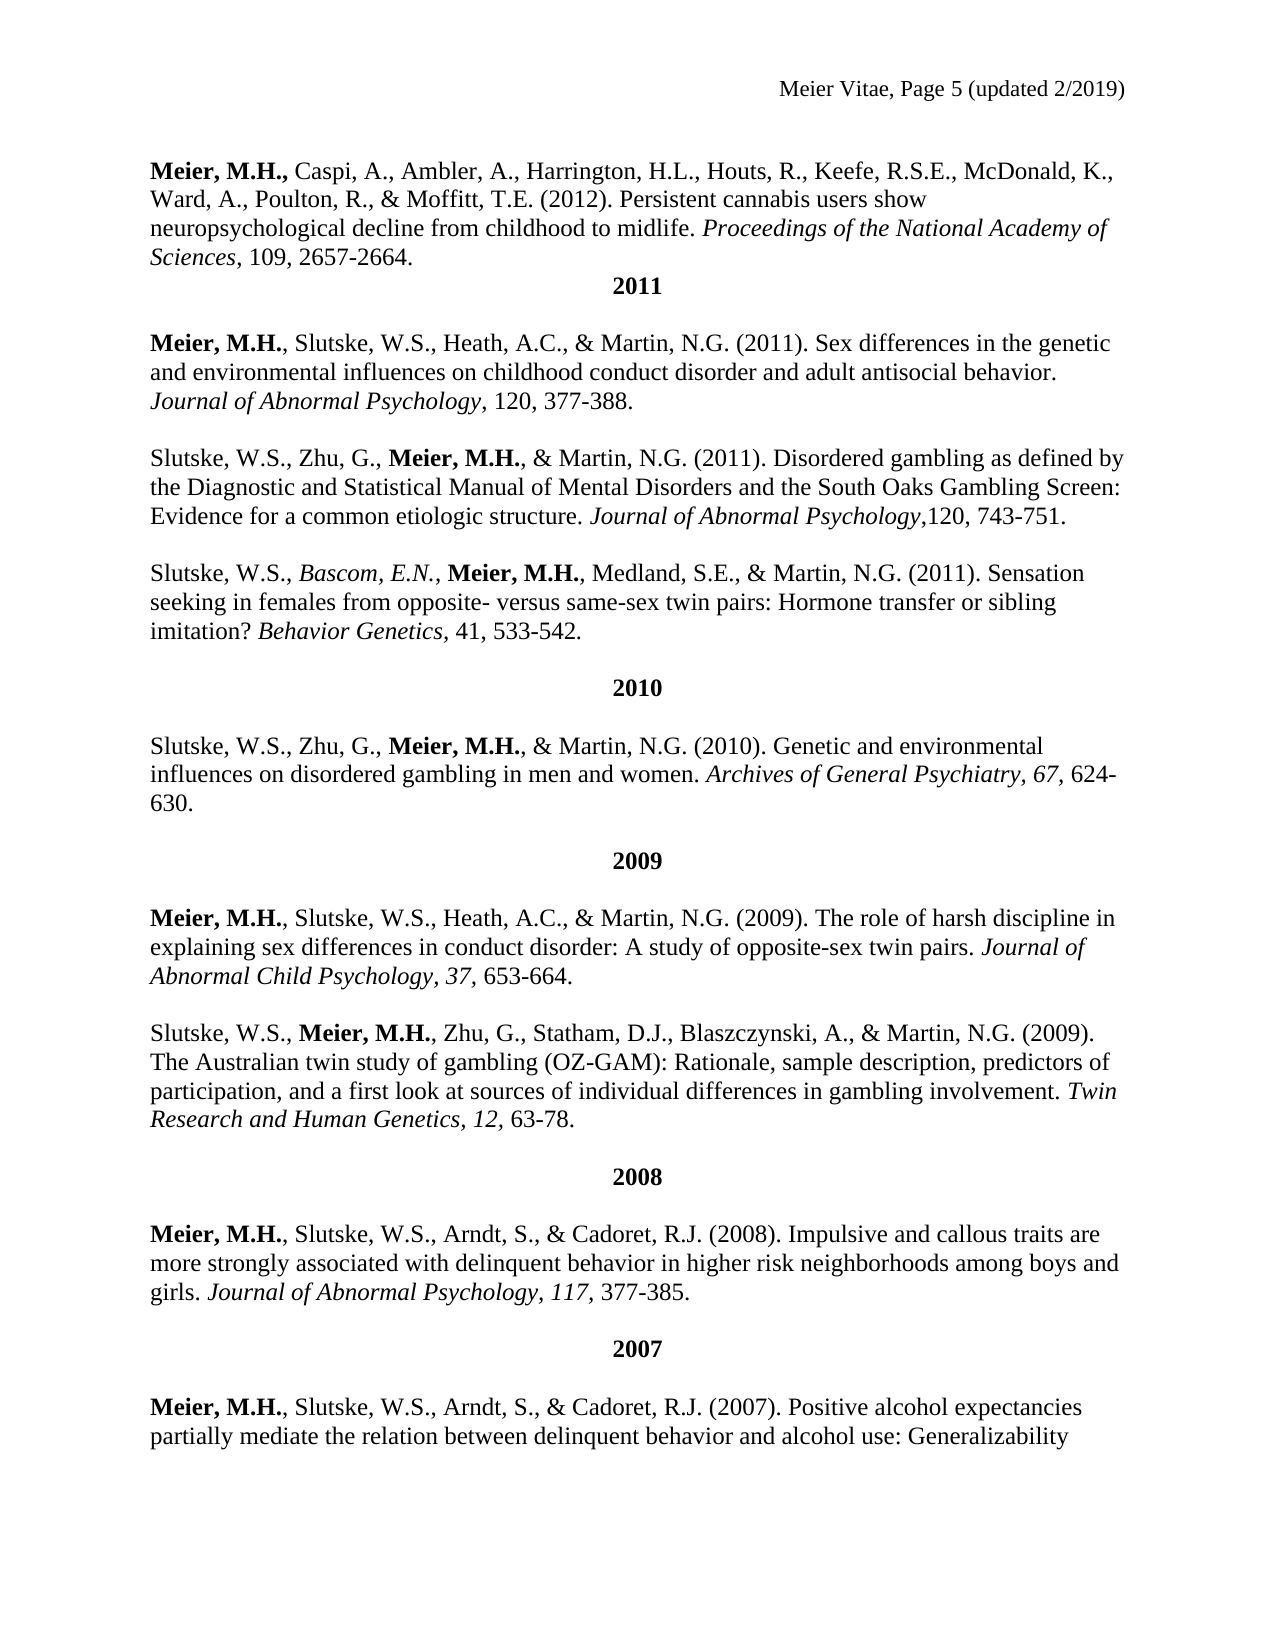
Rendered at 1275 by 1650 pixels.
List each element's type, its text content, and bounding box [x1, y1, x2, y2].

text Slutske, W.S., Bascom, E.N., Meier, M.H., Medland, S.E., & Martin, N.G. (2011). Sensation seeking in females from opposite- versus same-sex twin pairs: Hormone transfer or sibling imitation? Behavior Genetics, 41, 533-542. [150, 558, 1125, 644]
text 2007 [150, 1334, 1125, 1363]
text Meier, M.H., Caspi, A., Ambler, A., Harrington, H.L., Houts, R., Keefe, R.S.E., McDonald, K., Ward, A., Poulton, R., & Moffitt, T.E. (2012). Persistent cannabis users show neuropsychological decline from childhood to midlife. Proceedings of the National Academy of Sciences, 109, 2657-2664. [150, 156, 1125, 271]
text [150, 1392, 1125, 1449]
text Slutske, W.S., Zhu, G., Meier, M.H., & Martin, N.G. (2011). Disordered gambling as defined by the Diagnostic and Statistical Manual of Mental Disorders and the South Oaks Gambling Screen: Evidence for a common etiologic structure. Journal of Abnormal Psychology,120, 743-751. [150, 443, 1125, 529]
text Meier, M.H., Slutske, W.S., Arndt, S., & Cadoret, R.J. (2008). Impulsive and callous traits are more strongly associated with delinquent behavior in higher risk neighborhoods among boys and girls. Journal of Abnormal Psychology, 117, 377-385. [150, 1219, 1125, 1306]
text 2011 [150, 271, 1125, 299]
text Slutske, W.S., Zhu, G., Meier, M.H., & Martin, N.G. (2010). Genetic and environmental influences on disordered gambling in men and women. Archives of General Psychiatry, 67, 624-630. [150, 731, 1125, 817]
text Slutske, W.S., Meier, M.H., Zhu, G., Statham, D.J., Blaszczynski, A., & Martin, N.G. (2009). The Australian twin study of gambling (OZ-GAM): Rationale, sample description, predictors of participation, and a first look at sources of individual differences in gambling involvement. Twin Research and Human Genetics, 12, 63-78. [150, 1018, 1125, 1133]
text Meier, M.H., Slutske, W.S., Heath, A.C., & Martin, N.G. (2009). The role of harsh discipline in explaining sex differences in conduct disorder: A study of opposite-sex twin pairs. Journal of Abnormal Child Psychology, 37, 653-664. [150, 903, 1125, 989]
text Meier, M.H., Slutske, W.S., Heath, A.C., & Martin, N.G. (2011). Sex differences in the genetic and environmental influences on childhood conduct disorder and adult antisocial behavior. Journal of Abnormal Psychology, 120, 377-388. [150, 328, 1125, 414]
text 2009 [150, 846, 1125, 874]
text 2010 [150, 673, 1125, 702]
text 2008 [150, 1162, 1125, 1191]
